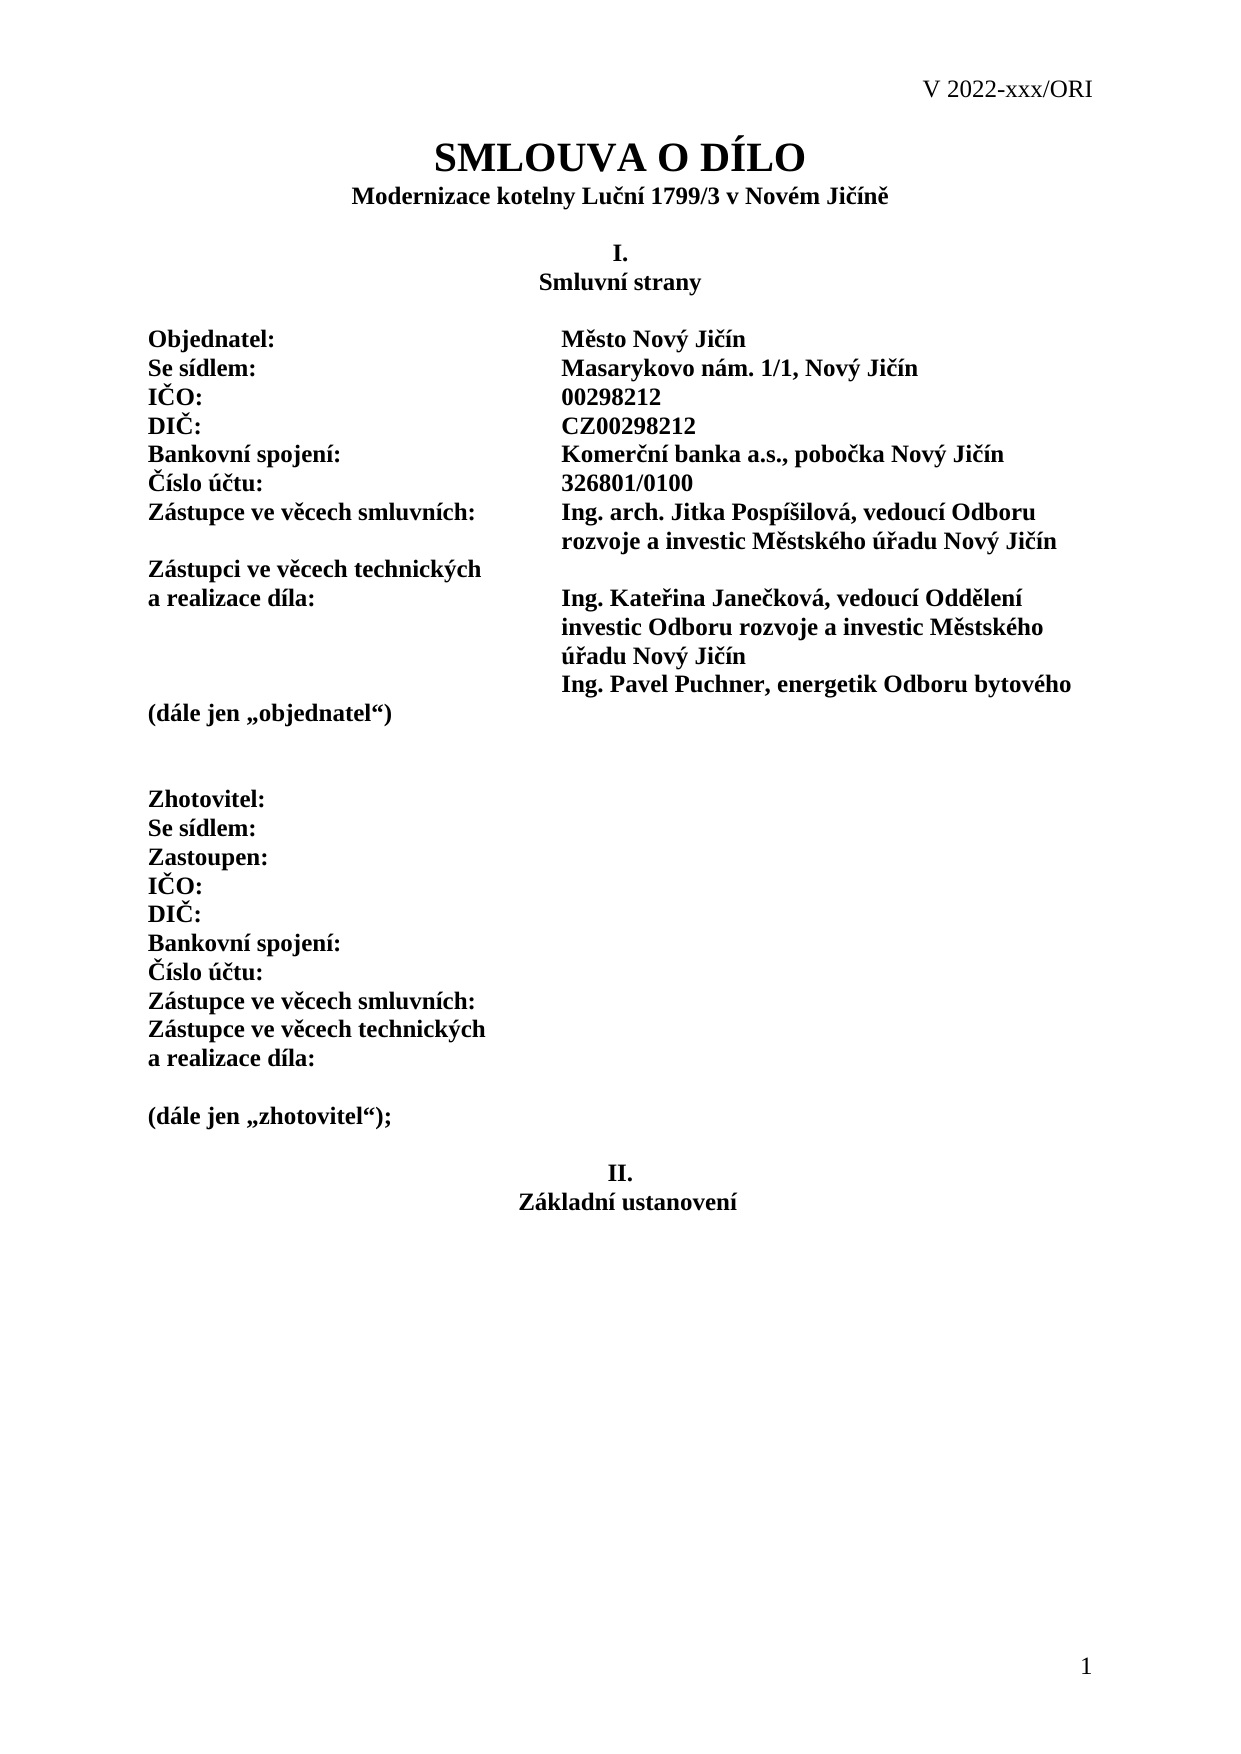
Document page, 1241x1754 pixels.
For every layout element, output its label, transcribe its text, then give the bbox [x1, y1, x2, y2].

text IČO: [148, 871, 1092, 899]
text Ing. Pavel Puchner, energetik Odboru bytového [148, 669, 1092, 698]
subtitle II. [148, 1158, 1092, 1187]
text Číslo účtu: [148, 957, 1092, 986]
text Bankovní spojení: Komerční banka a.s., pobočka Nový Jičín [148, 439, 1092, 468]
text Se sídlem: [148, 813, 1092, 842]
text a realizace díla: Ing. Kateřina Janečková, vedoucí Oddělení investic Odboru rozvoje a investic Městského úřadu Nový Jičín [148, 583, 1092, 669]
text a realizace díla: [148, 1043, 1092, 1072]
text (dále jen „zhotovitel“); [148, 1101, 1092, 1129]
text IČO: 00298212 [148, 382, 1092, 411]
subtitle I. [148, 238, 1092, 267]
text (dále jen „objednatel“) [148, 698, 1092, 727]
text Zástupce ve věcech smluvních: [148, 986, 1092, 1014]
subtitle Základní ustanovení [162, 1187, 1092, 1216]
text Smluvní strany [148, 267, 1092, 296]
text Číslo účtu: 326801/0100 [148, 468, 1092, 497]
text DIČ: [148, 899, 1092, 928]
text SMLOUVA O DÍLO [148, 133, 1092, 181]
text Zástupci ve věcech technických [148, 554, 1092, 583]
text Modernizace kotelny Luční 1799/3 v Novém Jičíně [148, 181, 1092, 209]
text Zhotovitel: [148, 784, 1092, 813]
text Se sídlem: Masarykovo nám. 1/1, Nový Jičín [148, 353, 1092, 382]
text Zástupce ve věcech smluvních: Ing. arch. Jitka Pospíšilová, vedoucí Odboru rozvoje a investic Městského úřadu Nový Jičín [148, 497, 1092, 554]
text Zástupce ve věcech technických [148, 1014, 1092, 1043]
text Objednatel: Město Nový Jičín [148, 324, 1092, 353]
text Zastoupen: [148, 842, 1092, 871]
text DIČ: CZ00298212 [148, 411, 1092, 439]
text Bankovní spojení: [148, 928, 1092, 957]
